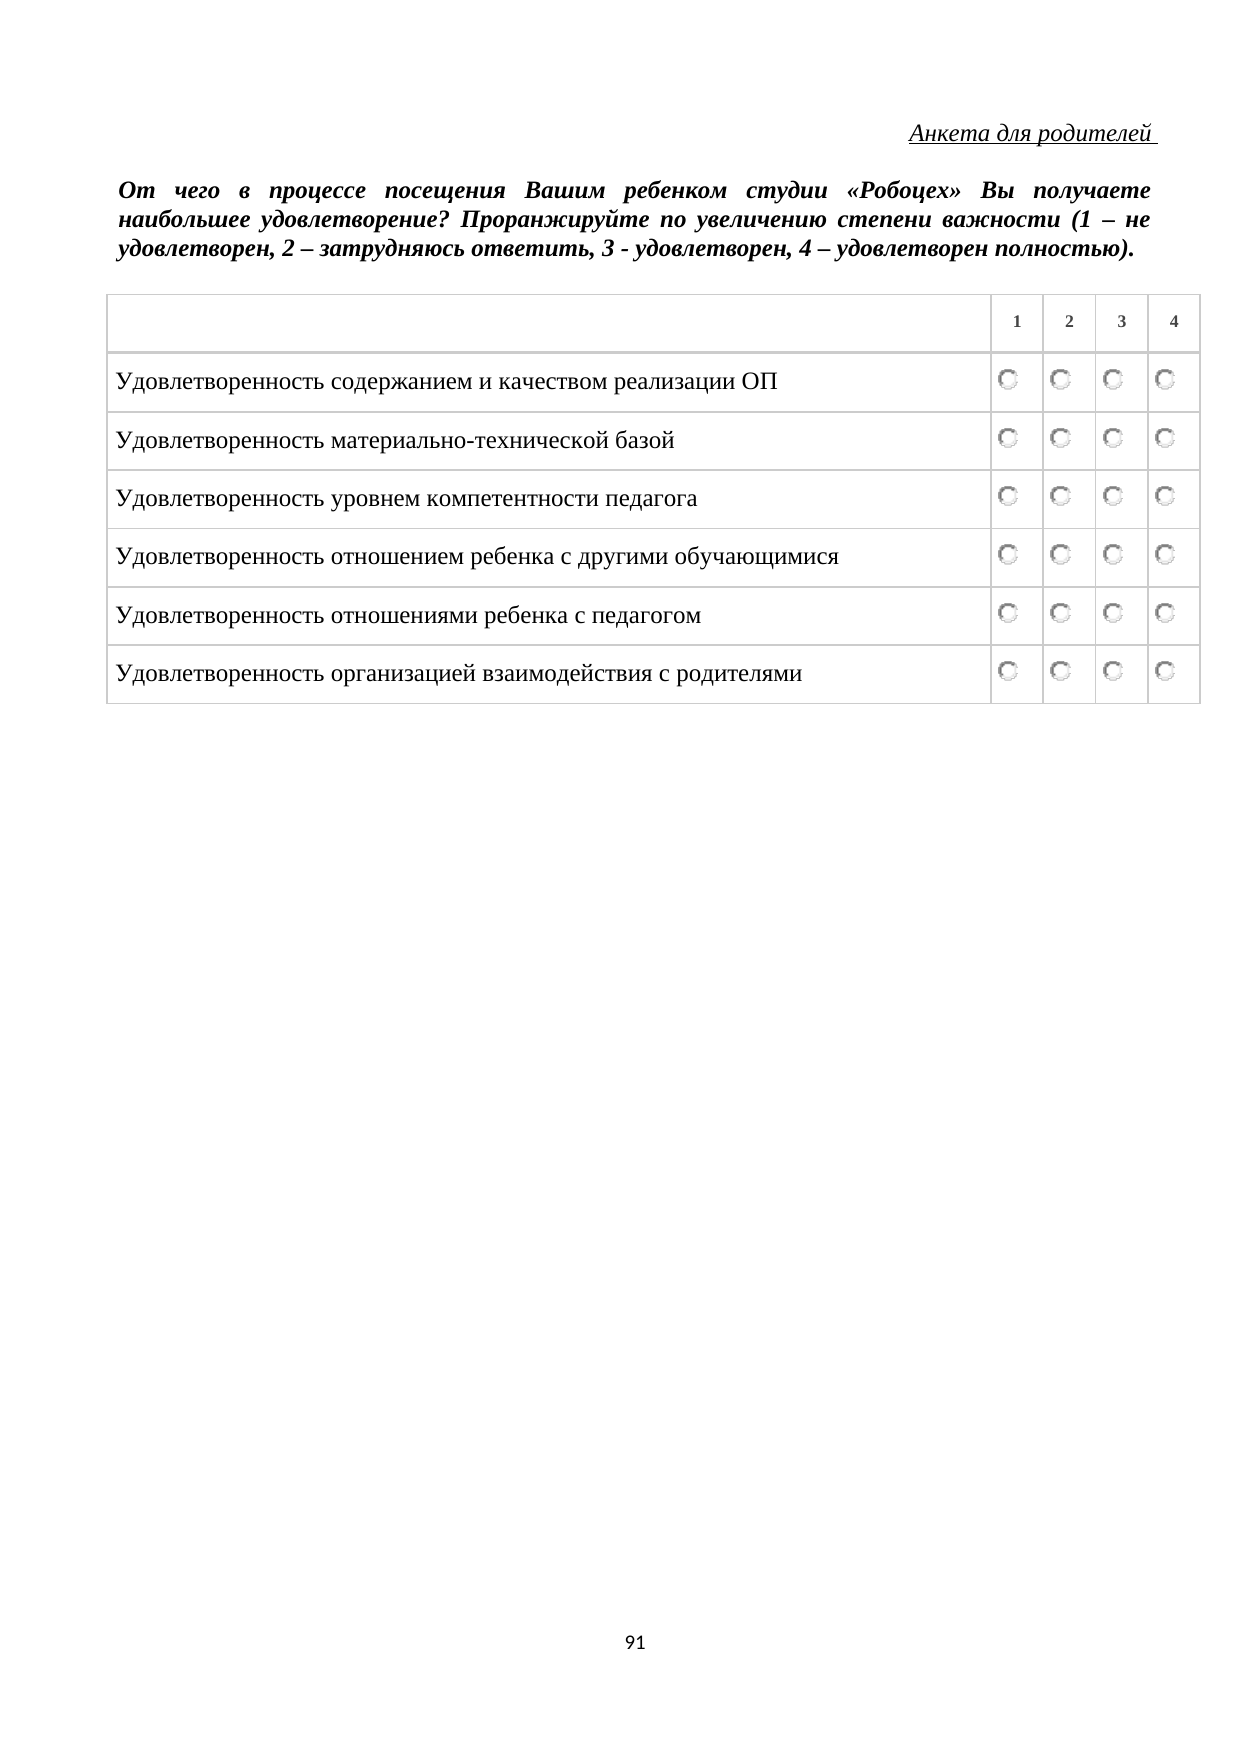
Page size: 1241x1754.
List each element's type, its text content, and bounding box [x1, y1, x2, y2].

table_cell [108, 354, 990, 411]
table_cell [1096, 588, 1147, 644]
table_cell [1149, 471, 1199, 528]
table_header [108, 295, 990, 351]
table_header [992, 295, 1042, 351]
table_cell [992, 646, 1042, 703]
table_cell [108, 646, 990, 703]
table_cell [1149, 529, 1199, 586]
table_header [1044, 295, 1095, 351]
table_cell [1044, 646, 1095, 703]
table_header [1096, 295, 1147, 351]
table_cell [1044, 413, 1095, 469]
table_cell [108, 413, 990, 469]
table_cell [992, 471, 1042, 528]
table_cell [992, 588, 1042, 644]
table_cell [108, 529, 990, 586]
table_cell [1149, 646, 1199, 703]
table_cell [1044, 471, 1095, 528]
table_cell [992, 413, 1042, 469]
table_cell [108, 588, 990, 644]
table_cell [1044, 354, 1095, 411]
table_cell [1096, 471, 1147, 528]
text Анкета для родителей [118, 118, 1152, 147]
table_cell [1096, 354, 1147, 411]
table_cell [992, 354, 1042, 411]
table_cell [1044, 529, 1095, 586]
text От чего в процессе посещения Вашим ребенком студии «Робоцех» Вы получаете наибольшее удовлетворение? Проранжируйте по увеличению степени важности (1 – не удовлетворен, 2 – затрудняюсь ответить, 3 - удовлетворен, 4 – удовлетворен полностью). [118, 176, 1152, 262]
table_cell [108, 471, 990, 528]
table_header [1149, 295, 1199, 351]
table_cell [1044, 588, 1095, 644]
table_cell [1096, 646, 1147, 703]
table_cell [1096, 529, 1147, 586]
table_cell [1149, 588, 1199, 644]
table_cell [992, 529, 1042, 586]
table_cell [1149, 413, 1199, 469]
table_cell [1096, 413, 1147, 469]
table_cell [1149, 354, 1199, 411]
